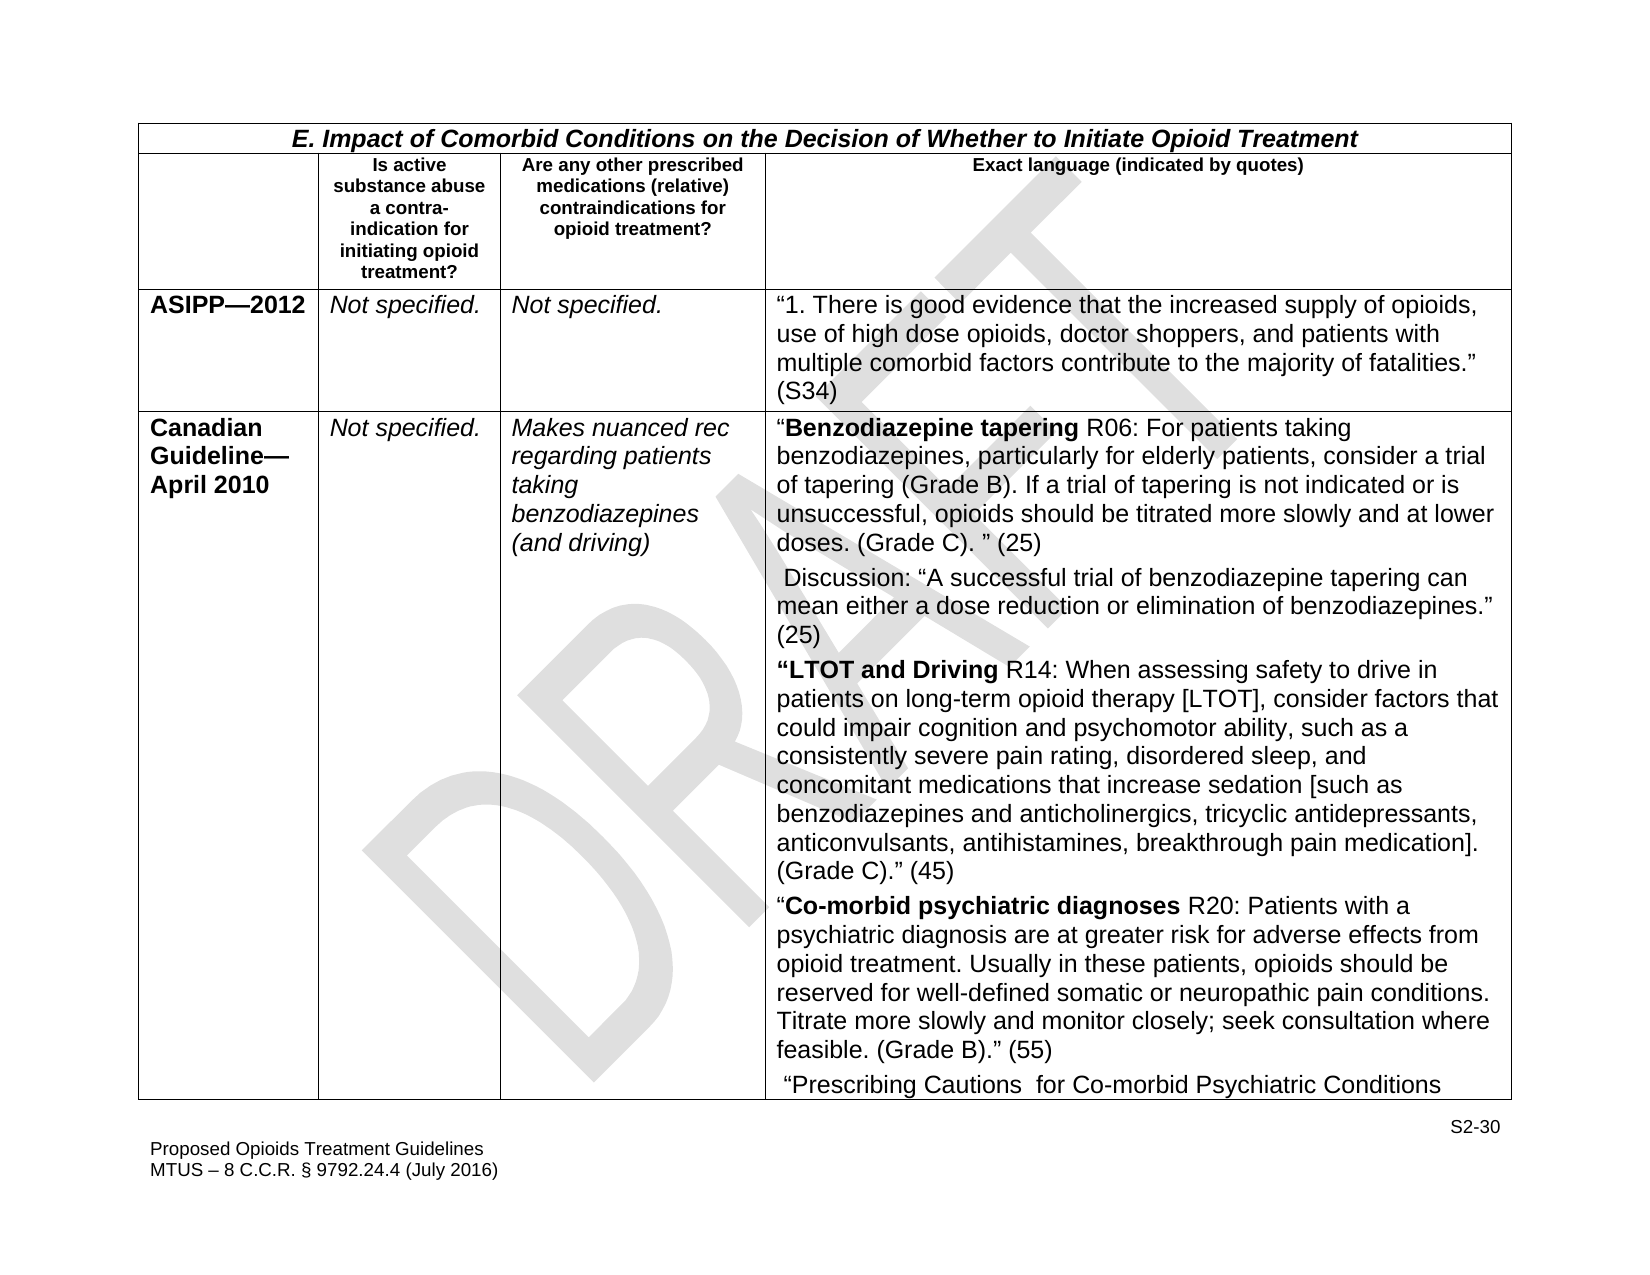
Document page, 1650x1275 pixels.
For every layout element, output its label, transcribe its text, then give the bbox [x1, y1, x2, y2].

table_cell Is active substance abuse a contra-indication for initiating opioid treatment? [319, 154, 500, 289]
table_cell Are any other prescribed medications (relative) contraindications for opioid treatment? [501, 154, 765, 289]
table_cell Not specified. [319, 412, 500, 1099]
table_cell Not specified. [319, 290, 500, 411]
table_cell [139, 154, 318, 289]
table_cell Exact language (indicated by quotes) [766, 154, 1511, 289]
table_cell Makes nuanced rec regarding patients taking benzodiazepines (and driving) [501, 412, 765, 1099]
table_cell Not specified. [501, 290, 765, 411]
table_header E. Impact of Comorbid Conditions on the Decision of Whether to Initiate Opioid Treatment [139, 124, 1511, 152]
table_cell ASIPP—2012 [139, 290, 318, 411]
table_cell Canadian Guideline—April 2010 [139, 412, 318, 1099]
table_cell “1. There is good evidence that the increased supply of opioids, use of high dose opioids, doctor shoppers, and patients with multiple comorbid factors contribute to the majority of fatalities.” (S34) [766, 290, 1511, 411]
